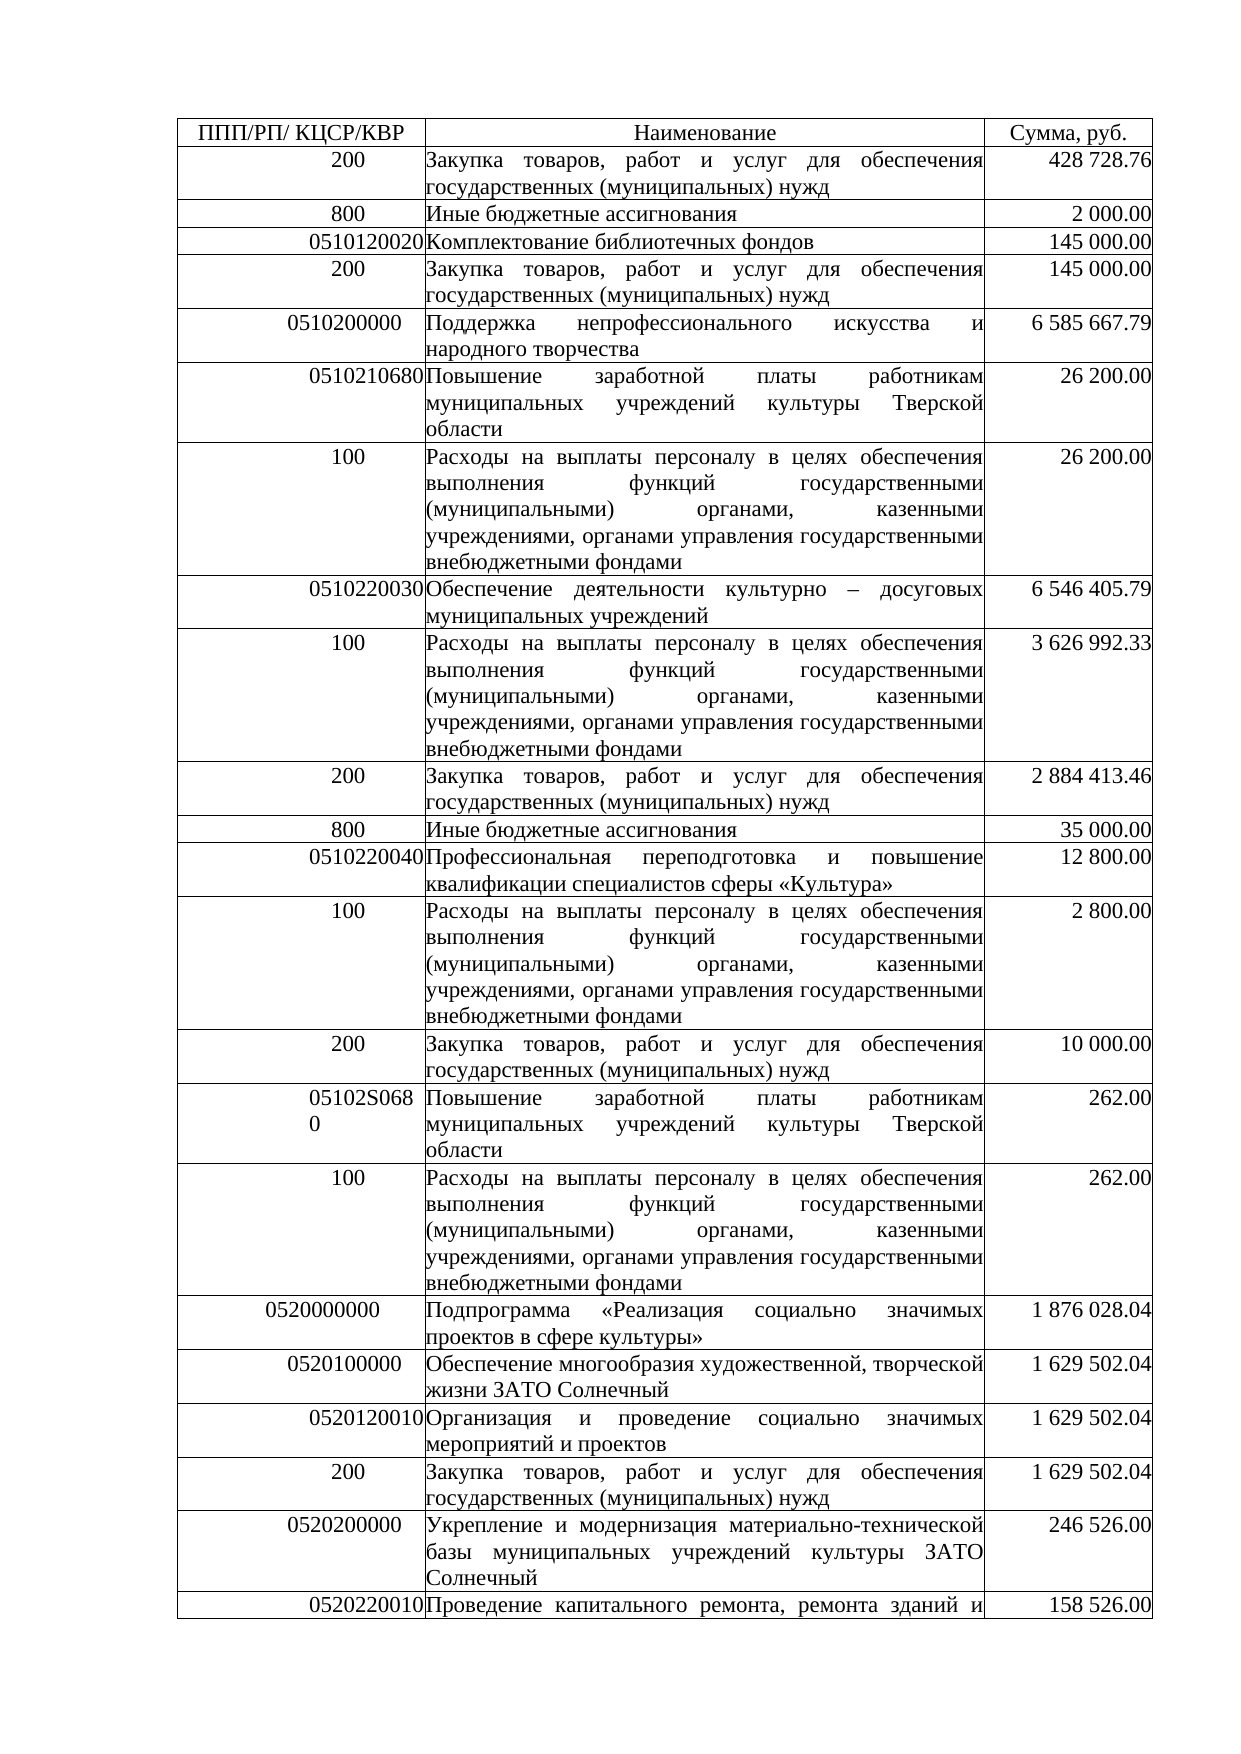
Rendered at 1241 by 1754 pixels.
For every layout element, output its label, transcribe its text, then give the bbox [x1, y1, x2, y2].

table_cell 145 000.00 [985, 228, 1152, 254]
table_cell 35 000.00 [985, 816, 1152, 842]
table_cell 0510200000 [178, 309, 425, 362]
table_cell Комплектование библиотечных фондов [426, 228, 984, 254]
table_cell 1 629 502.04 [985, 1404, 1152, 1457]
table_cell 158 526.00 [985, 1592, 1152, 1618]
table_cell Организация и проведение социально значимых мероприятий и проектов [426, 1404, 984, 1457]
table_cell 100 [178, 897, 425, 1029]
table_cell 0520120010 [178, 1404, 425, 1457]
table_cell Повышение заработной платы работникам муниципальных учреждений культуры Тверской области [426, 363, 984, 442]
table_cell 0520220010 [178, 1592, 425, 1618]
table_cell Профессиональная переподготовка и повышение квалификации специалистов сферы «Культура» [426, 843, 984, 896]
table_cell 100 [178, 443, 425, 574]
table_cell 200 [178, 1458, 425, 1510]
table_header Сумма, руб. [985, 119, 1152, 146]
table_cell 26 200.00 [985, 443, 1152, 574]
table_header ППП/РП/ КЦСР/КВР [178, 119, 425, 146]
table_cell 0510210680 [178, 363, 425, 442]
table_cell 246 526.00 [985, 1511, 1152, 1591]
table_cell Закупка товаров, работ и услуг для обеспечения государственных (муниципальных) нужд [426, 1458, 984, 1510]
table_cell 800 [178, 200, 425, 227]
table_cell Обеспечение многообразия художественной, творческой жизни ЗАТО Солнечный [426, 1350, 984, 1403]
table_cell 6 585 667.79 [985, 309, 1152, 362]
table_cell 0510220040 [178, 843, 425, 896]
table_cell 0520100000 [178, 1350, 425, 1403]
table_cell Закупка товаров, работ и услуг для обеспечения государственных (муниципальных) нужд [426, 762, 984, 815]
table_cell 3 626 992.33 [985, 629, 1152, 761]
table_cell 145 000.00 [985, 255, 1152, 308]
table_cell 2 000.00 [985, 200, 1152, 227]
table_cell 0520200000 [178, 1511, 425, 1591]
table_cell 10 000.00 [985, 1030, 1152, 1082]
table_cell Закупка товаров, работ и услуг для обеспечения государственных (муниципальных) нужд [426, 147, 984, 199]
table_cell 428 728.76 [985, 147, 1152, 199]
table_cell Укрепление и модернизация материально-технической базы муниципальных учреждений культуры ЗАТО Солнечный [426, 1511, 984, 1591]
table_cell 100 [178, 629, 425, 761]
table_cell 0510120020 [178, 228, 425, 254]
table_cell 100 [178, 1164, 425, 1295]
table_cell 200 [178, 147, 425, 199]
table_cell 1 629 502.04 [985, 1350, 1152, 1403]
table_cell 200 [178, 255, 425, 308]
table_cell Иные бюджетные ассигнования [426, 816, 984, 842]
table_cell Закупка товаров, работ и услуг для обеспечения государственных (муниципальных) нужд [426, 255, 984, 308]
table_cell 800 [178, 816, 425, 842]
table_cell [426, 1592, 984, 1618]
table_cell Обеспечение деятельности культурно – досуговых муниципальных учреждений [426, 576, 984, 628]
table_cell Поддержка непрофессионального искусства и народного творчества [426, 309, 984, 362]
table_cell 05102S0680 [178, 1084, 425, 1163]
table_cell 262.00 [985, 1164, 1152, 1295]
table_cell 0520000000 [178, 1296, 425, 1349]
table_cell 2 884 413.46 [985, 762, 1152, 815]
table_cell 1 876 028.04 [985, 1296, 1152, 1349]
table_cell 200 [178, 762, 425, 815]
table_cell 12 800.00 [985, 843, 1152, 896]
table_cell 26 200.00 [985, 363, 1152, 442]
table_cell Повышение заработной платы работникам муниципальных учреждений культуры Тверской области [426, 1084, 984, 1163]
table_cell 262.00 [985, 1084, 1152, 1163]
table_cell Закупка товаров, работ и услуг для обеспечения государственных (муниципальных) нужд [426, 1030, 984, 1082]
table_cell 0510220030 [178, 576, 425, 628]
table_cell Иные бюджетные ассигнования [426, 200, 984, 227]
table_cell 2 800.00 [985, 897, 1152, 1029]
table_header Наименование [426, 119, 984, 146]
table_cell 6 546 405.79 [985, 576, 1152, 628]
table_cell 1 629 502.04 [985, 1458, 1152, 1510]
table_cell 200 [178, 1030, 425, 1082]
table_cell Подпрограмма «Реализация социально значимых проектов в сфере культуры» [426, 1296, 984, 1349]
